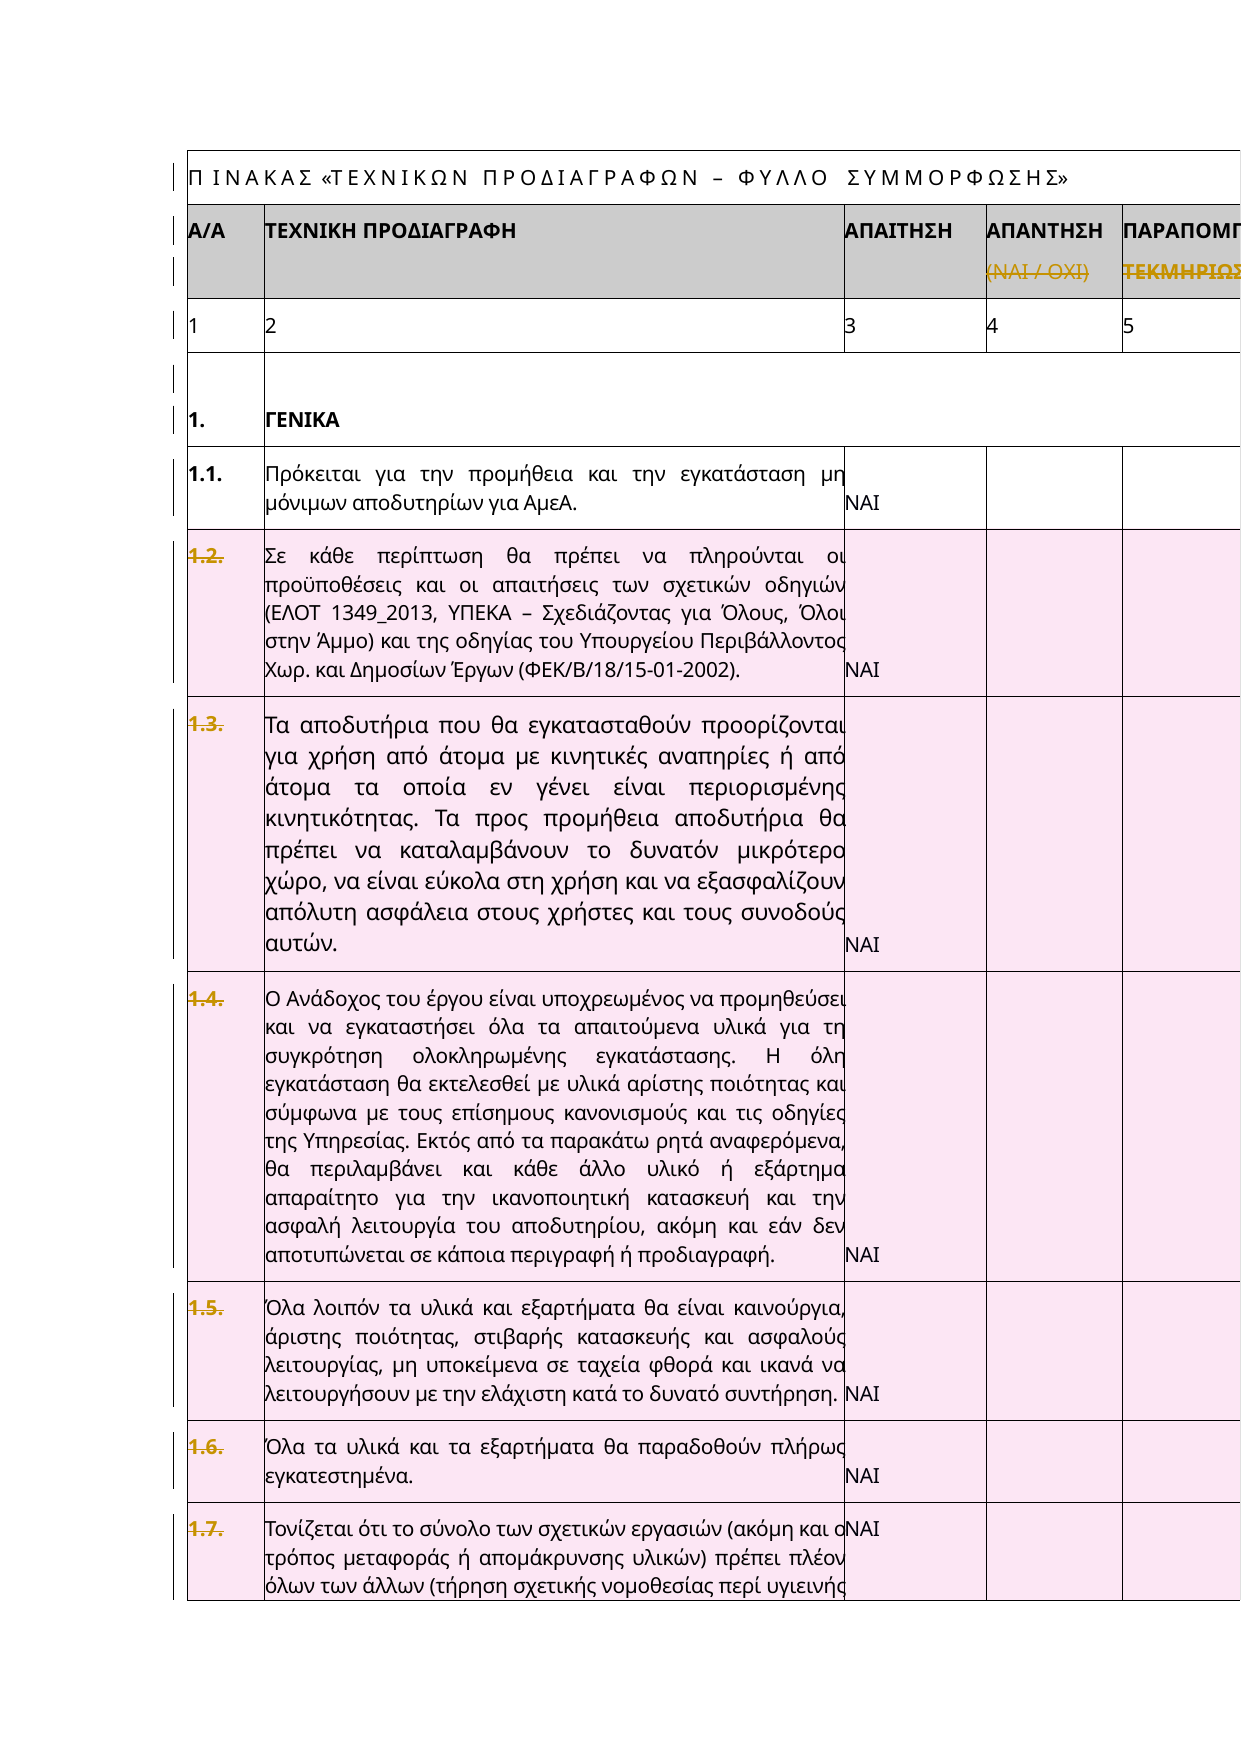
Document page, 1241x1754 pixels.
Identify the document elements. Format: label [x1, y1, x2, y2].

table_cell [1123, 447, 1240, 528]
table_cell [987, 299, 1122, 352]
table_header [188, 151, 1240, 204]
table_cell [265, 205, 844, 298]
table_cell [188, 299, 264, 352]
table_cell [265, 353, 1240, 446]
table_cell [265, 299, 844, 352]
table_cell [188, 447, 264, 528]
table_cell [845, 205, 986, 298]
table_cell [1123, 299, 1240, 352]
table_cell [987, 447, 1122, 528]
table_cell [1123, 205, 1240, 273]
table_cell [845, 447, 986, 528]
table_cell [188, 205, 264, 298]
table_cell [265, 447, 844, 528]
table_cell [188, 353, 264, 446]
table_cell [1123, 275, 1240, 298]
table_cell [987, 205, 1122, 298]
table_cell [845, 299, 986, 352]
